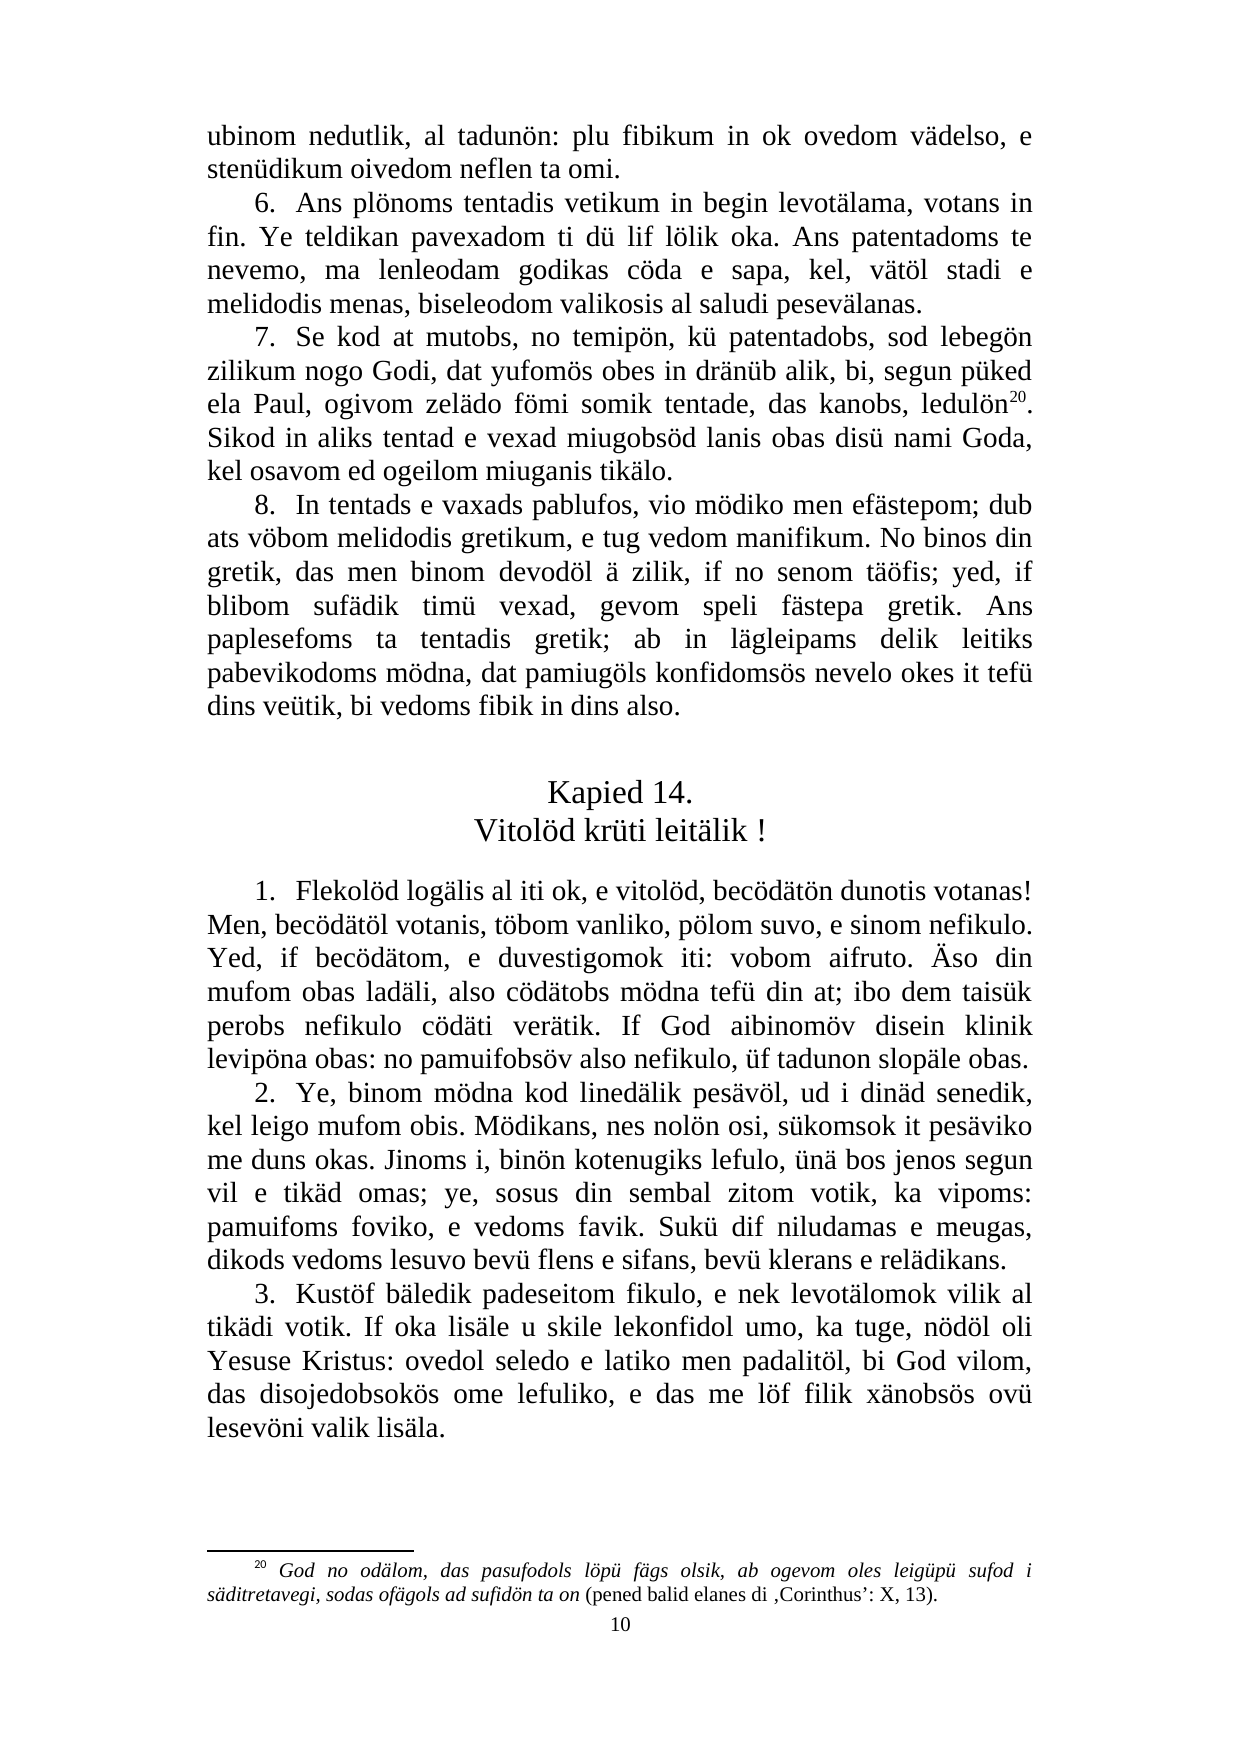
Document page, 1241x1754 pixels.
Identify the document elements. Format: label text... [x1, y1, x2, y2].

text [207, 118, 1033, 185]
text 2. Ye, binom mödna kod linedälik pesävöl, ud i dinäd senedik, kel leigo mufom obis. Mödikans, nes nolön osi, sükomsok it pesäviko me duns okas. Jinoms i, binön kotenugiks lefulo, ünä bos jenos segun vil e tikäd omas; ye, sosus din sembal zitom votik, ka vipoms: pamuifoms foviko, e vedoms favik. Sukü dif niludamas e meugas, dikods vedoms lesuvo bevü flens e sifans, bevü klerans e relädikans. [207, 1075, 1033, 1276]
text Kapied 14. Vitolöd krüti leitälik ! [207, 772, 1033, 848]
text 6. Ans plönoms tentadis vetikum in begin levotälama, votans in fin. Ye teldikan pavexadom ti dü lif lölik oka. Ans patentadoms te nevemo, ma lenleodam godikas cöda e sapa, kel, vätöl stadi e melidodis menas, biseleodom valikosis al saludi pesevälanas. [207, 185, 1033, 319]
text 7. Se kod at mutobs, no temipön, kü patentadobs, sod lebegön zilikum nogo Godi, dat yufomös obes in dränüb alik, bi, segun püked ela Paul, ogivom zelädo fömi somik tentade, das kanobs, ledulön. Sikod in aliks tentad e vexad miugobsöd lanis obas disü nami Goda, kel osavom ed ogeilom miuganis tikälo. [207, 319, 1033, 487]
text 1. Flekolöd logälis al iti ok, e vitolöd, becödätön dunotis votanas! Men, becödätöl votanis, töbom vanliko, pölom suvo, e sinom nefikulo. Yed, if becödätom, e duvestigomok iti: vobom aifruto. Äso din mufom obas ladäli, also cödätobs mödna tefü din at; ibo dem taisük perobs nefikulo cödäti verätik. If God aibinomöv disein klinik levipöna obas: no pamuifobsöv also nefikulo, üf tadunon slopäle obas. [207, 873, 1033, 1075]
text 3. Kustöf bäledik padeseitom fikulo, e nek levotälomok vilik al tikädi votik. If oka lisäle u skile lekonfidol umo, ka tuge, nödöl oli Yesuse Kristus: ovedol seledo e latiko men padalitöl, bi God vilom, das disojedobsokös ome lefuliko, e das me löf filik xänobsös ovü lesevöni valik lisäla. [207, 1276, 1033, 1444]
text 8. In tentads e vaxads pablufos, vio mödiko men efästepom; dub ats vöbom melidodis gretikum, e tug vedom manifikum. No binos din gretik, das men binom devodöl ä zilik, if no senom täöfis; yed, if blibom sufädik timü vexad, gevom speli fästepa gretik. Ans paplesefoms ta tentadis gretik; ab in lägleipams delik leitiks pabevikodoms mödna, dat pamiugöls konfidomsös nevelo okes it tefü dins veütik, bi vedoms fibik in dins also. [207, 487, 1033, 722]
